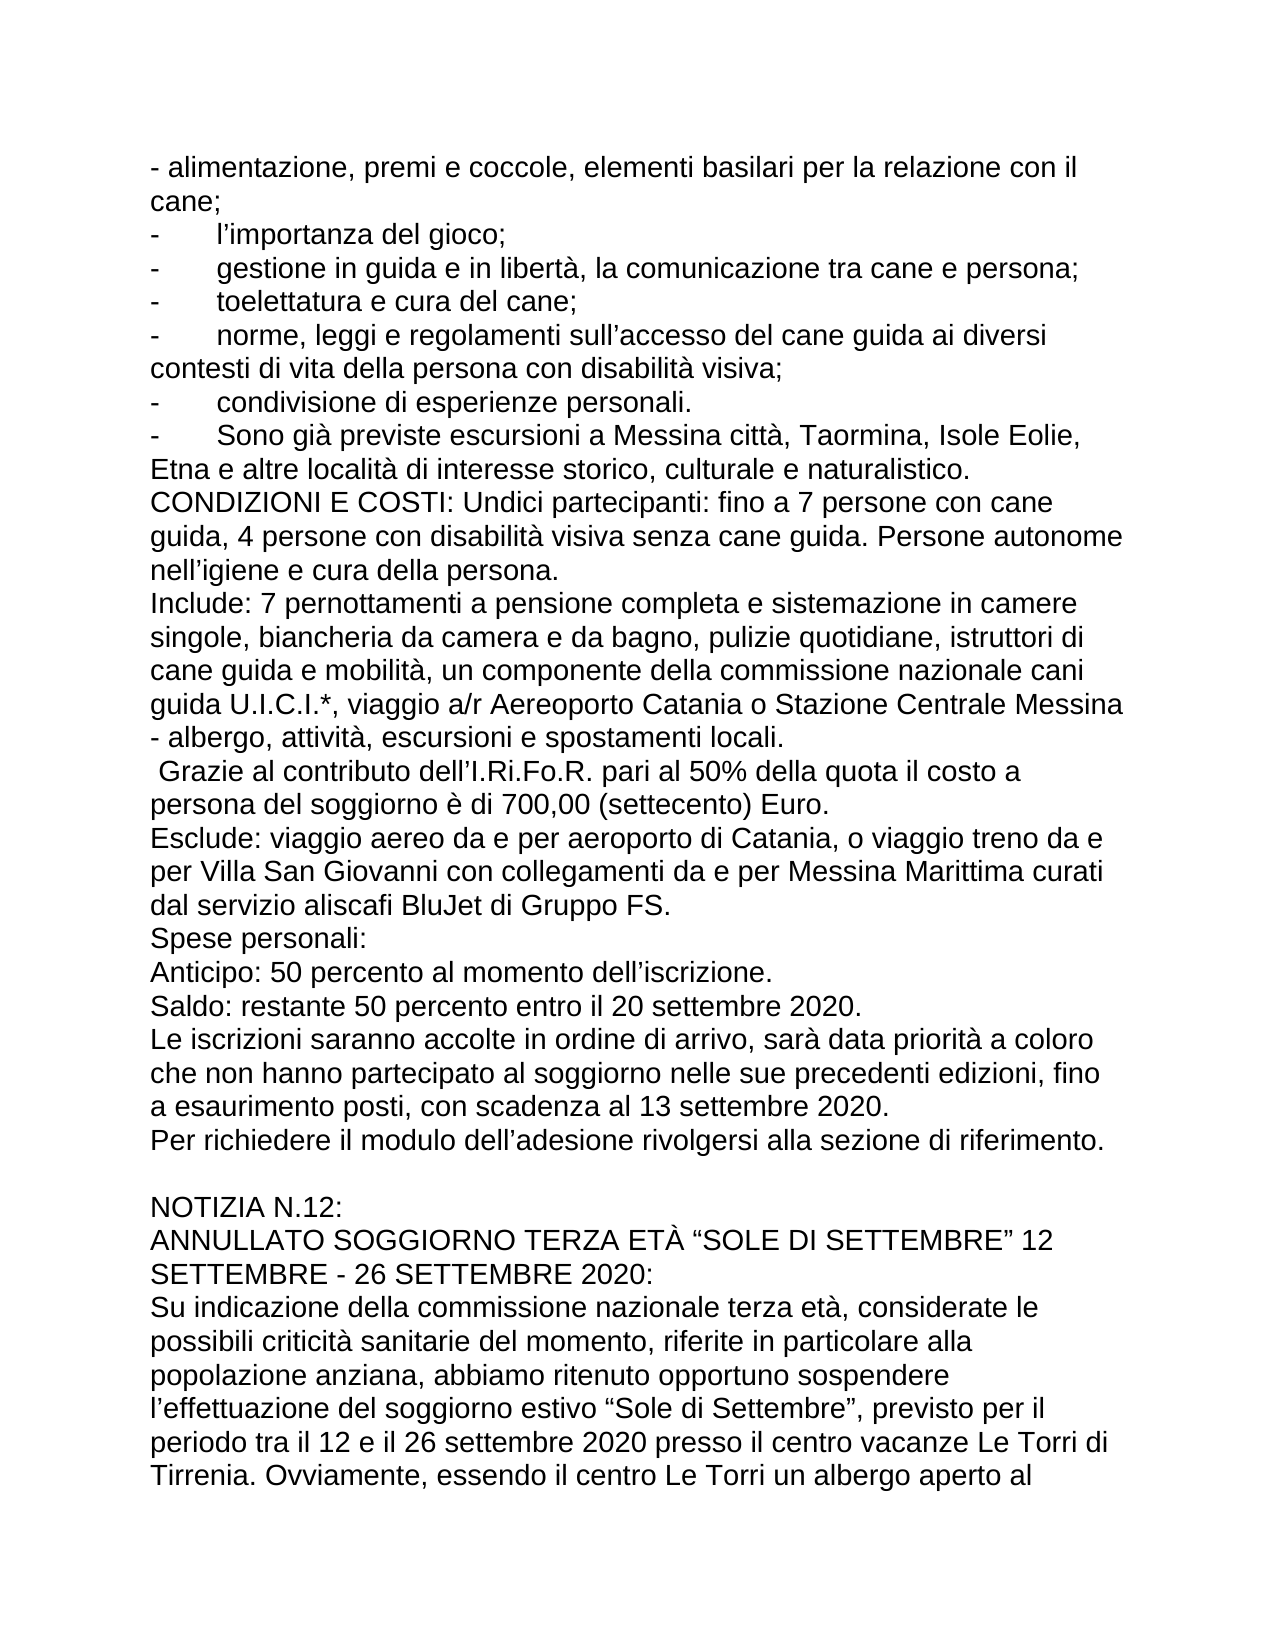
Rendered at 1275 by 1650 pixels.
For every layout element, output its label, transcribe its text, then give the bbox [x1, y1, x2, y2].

text ANNULLATO SOGGIORNO TERZA ETÀ “SOLE DI SETTEMBRE” 12 SETTEMBRE - 26 SETTEMBRE 2020: [150, 1223, 1125, 1290]
text Grazie al contributo dell’I.Ri.Fo.R. pari al 50% della quota il costo a persona del soggiorno è di 700,00 (settecento) Euro. [150, 754, 1125, 821]
text Spese personali: [150, 921, 1125, 955]
text - l’importanza del gioco; [150, 217, 1125, 251]
text - toelettatura e cura del cane; [150, 284, 1125, 318]
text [150, 1290, 1125, 1492]
text Esclude: viaggio aereo da e per aeroporto di Catania, o viaggio treno da e per Villa San Giovanni con collegamenti da e per Messina Marittima curati dal servizio aliscafi BluJet di Gruppo FS. [150, 821, 1125, 921]
text Le iscrizioni saranno accolte in ordine di arrivo, sarà data priorità a coloro che non hanno partecipato al soggiorno nelle sue precedenti edizioni, fino a esaurimento posti, con scadenza al 13 settembre 2020. [150, 1022, 1125, 1123]
text - gestione in guida e in libertà, la comunicazione tra cane e persona; [150, 251, 1125, 284]
text - norme, leggi e regolamenti sull’accesso del cane guida ai diversi contesti di vita della persona con disabilità visiva; [150, 318, 1125, 385]
text Per richiedere il modulo dell’adesione rivolgersi alla sezione di riferimento. [150, 1123, 1125, 1156]
text Include: 7 pernottamenti a pensione completa e sistemazione in camere singole, biancheria da camera e da bagno, pulizie quotidiane, istruttori di cane guida e mobilità, un componente della commissione nazionale cani guida U.I.C.I.*, viaggio a/r Aereoporto Catania o Stazione Centrale Messina - albergo, attività, escursioni e spostamenti locali. [150, 586, 1125, 754]
text - Sono già previste escursioni a Messina città, Taormina, Isole Eolie, Etna e altre località di interesse storico, culturale e naturalistico. CONDIZIONI E COSTI: Undici partecipanti: fino a 7 persone con cane guida, 4 persone con disabilità visiva senza cane guida. Persone autonome nell’igiene e cura della persona. [150, 418, 1125, 586]
text - alimentazione, premi e coccole, elementi basilari per la relazione con il cane; [150, 150, 1125, 217]
text - condivisione di esperienze personali. [150, 385, 1125, 418]
text NOTIZIA N.12: [150, 1190, 1125, 1223]
text Anticipo: 50 percento al momento dell’iscrizione. [150, 955, 1125, 988]
text Saldo: restante 50 percento entro il 20 settembre 2020. [150, 988, 1125, 1022]
